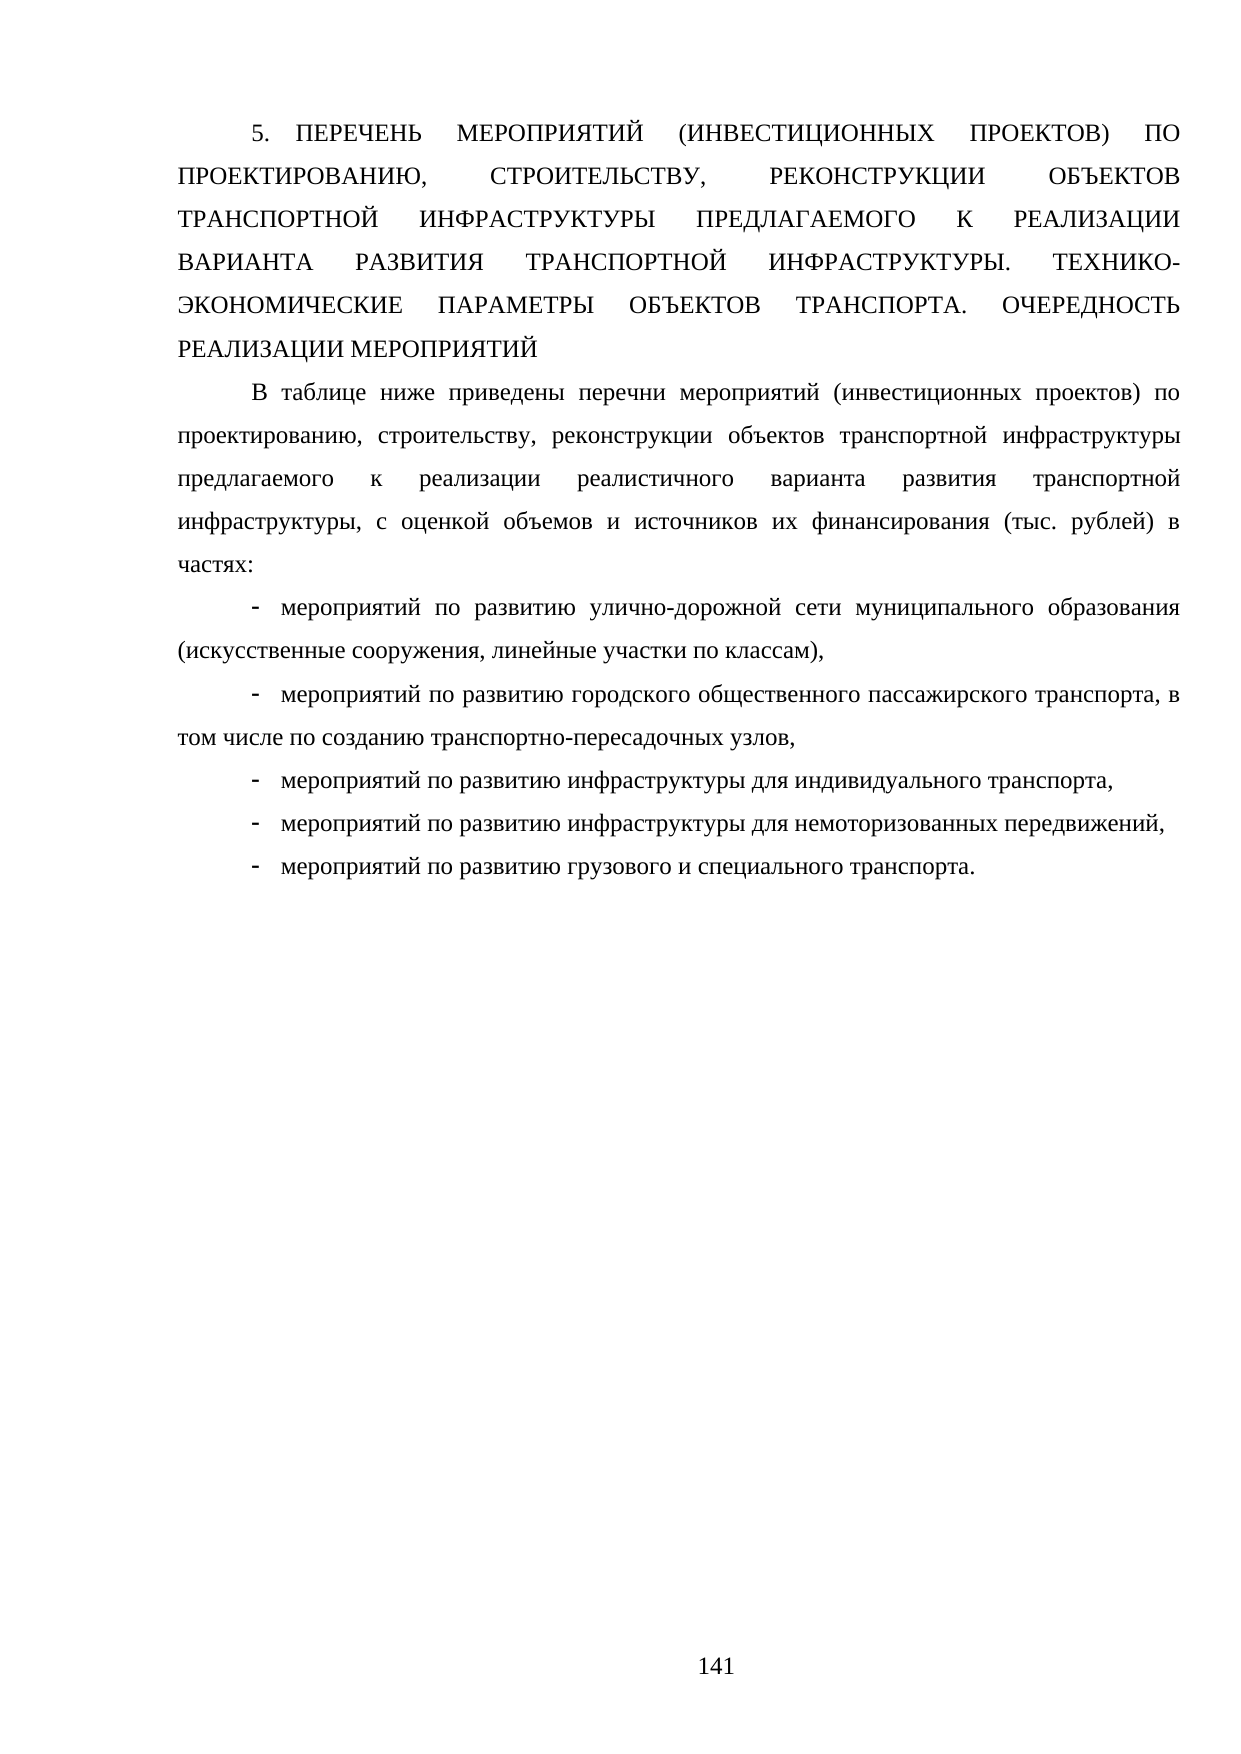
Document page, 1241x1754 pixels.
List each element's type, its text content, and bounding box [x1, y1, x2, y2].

list мероприятий по развитию инфраструктуры для немоторизованных передвижений, [177, 808, 1181, 837]
list мероприятий по развитию улично-дорожной сети муниципального образования (искусственные сооружения, линейные участки по классам), [177, 592, 1181, 664]
list В таблице ниже приведены перечни мероприятий (инвестиционных проектов) по проектированию, строительству, реконструкции объектов транспортной инфраструктуры предлагаемого к реализации реалистичного варианта развития транспортной инфраструктуры, с оценкой объемов и источников их финансирования (тыс. рублей) в частях: [177, 377, 1181, 578]
subtitle ПЕРЕЧЕНЬ МЕРОПРИЯТИЙ (ИНВЕСТИЦИОННЫХ ПРОЕКТОВ) ПО ПРОЕКТИРОВАНИЮ, СТРОИТЕЛЬСТВУ, РЕКОНСТРУКЦИИ ОБЪЕКТОВ ТРАНСПОРТНОЙ ИНФРАСТРУКТУРЫ ПРЕДЛАГАЕМОГО К РЕАЛИЗАЦИИ ВАРИАНТА РАЗВИТИЯ ТРАНСПОРТНОЙ ИНФРАСТРУКТУРЫ. ТЕХНИКО-ЭКОНОМИЧЕСКИЕ ПАРАМЕТРЫ ОБЪЕКТОВ ТРАНСПОРТА. ОЧЕРЕДНОСТЬ РЕАЛИЗАЦИИ МЕРОПРИЯТИЙ [177, 118, 1181, 362]
list мероприятий по развитию городского общественного пассажирского транспорта, в том числе по созданию транспортно-пересадочных узлов, [177, 679, 1181, 751]
list мероприятий по развитию инфраструктуры для индивидуального транспорта, [177, 765, 1181, 794]
list мероприятий по развитию грузового и специального транспорта. [177, 851, 1181, 880]
